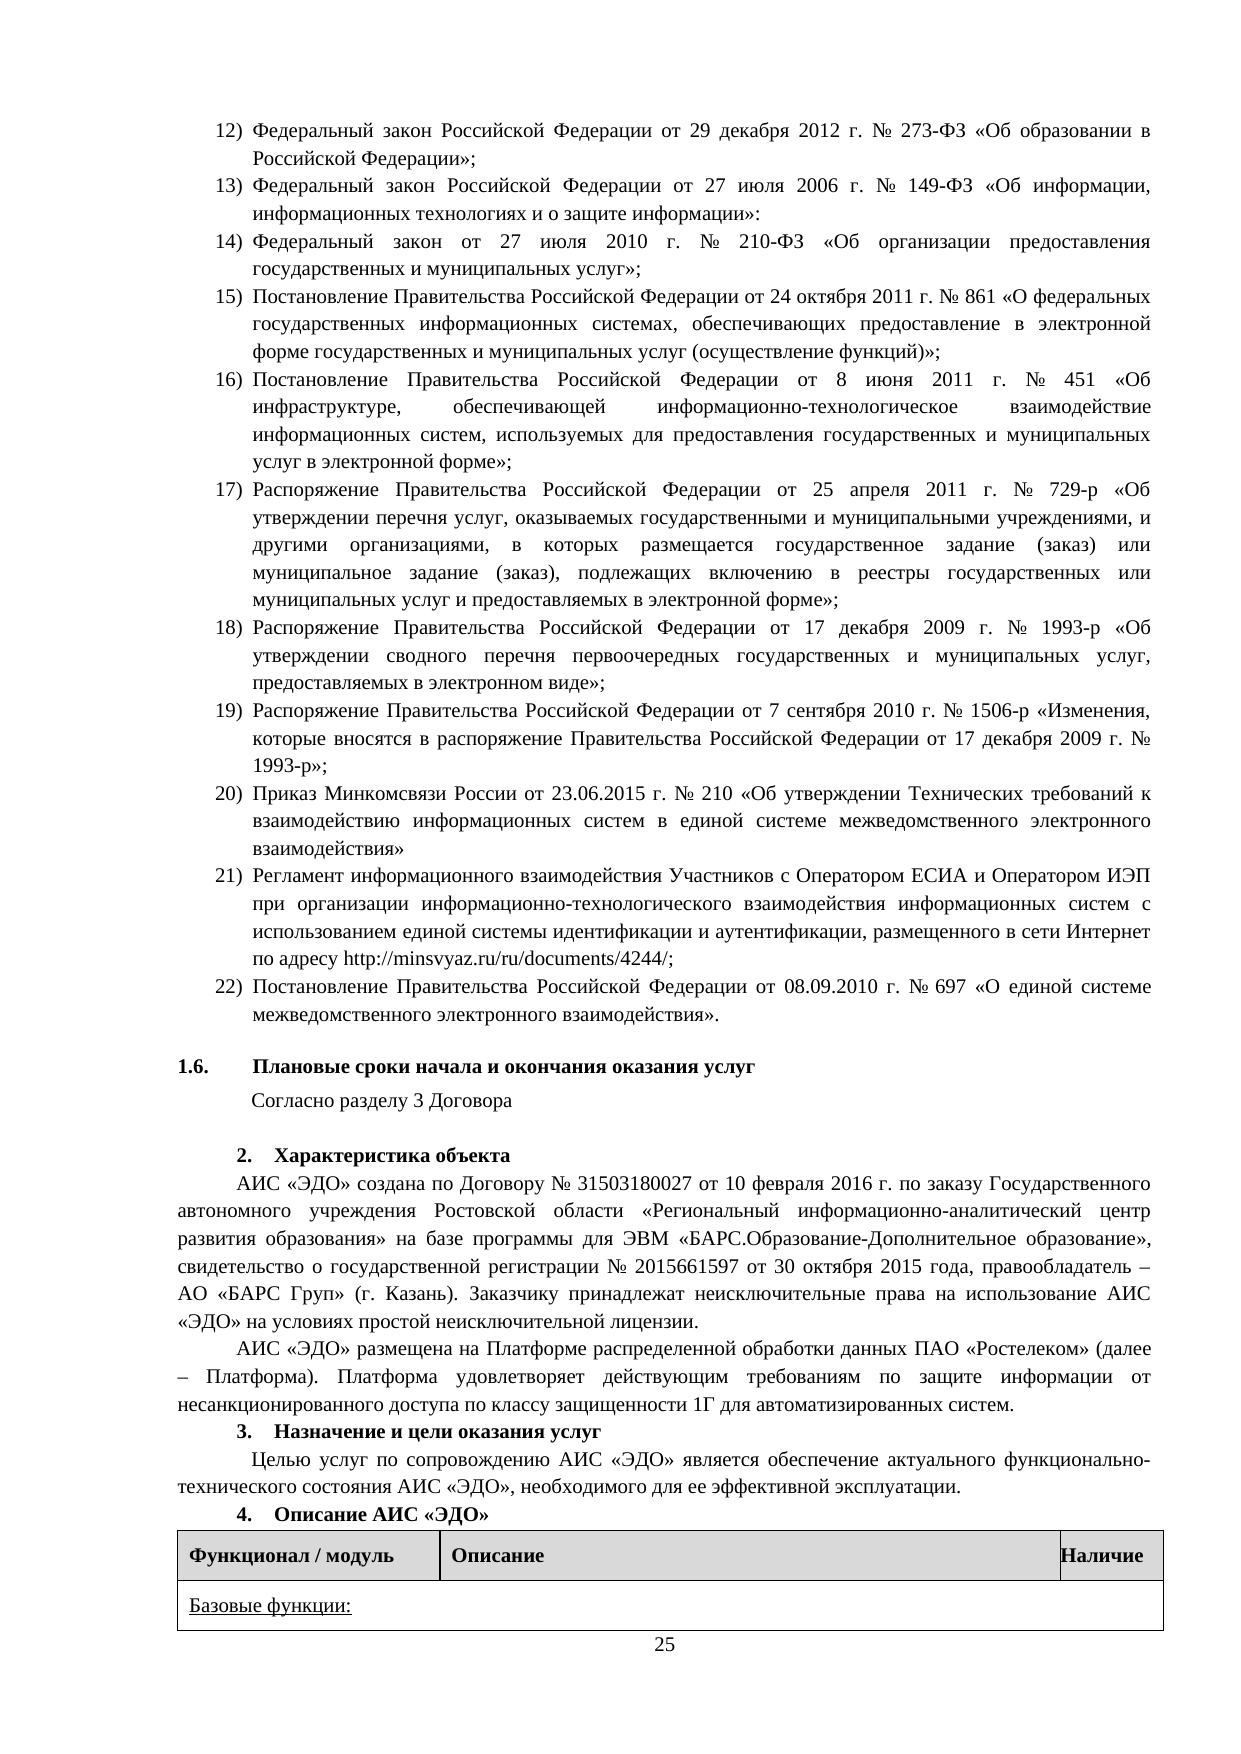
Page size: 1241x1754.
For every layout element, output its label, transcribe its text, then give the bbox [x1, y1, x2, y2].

list Постановление Правительства Российской Федерации от 8 июня 2011 г. № 451 «Об инфраструктуре, обеспечивающей информационно-технологическое взаимодействие информационных систем, используемых для предоставления государственных и муниципальных услуг в электронной форме»; [215, 367, 1152, 473]
list Федеральный закон Российской Федерации от 27 июля 2006 г. № 149-ФЗ «Об информации, информационных технологиях и о защите информации»: [215, 173, 1152, 225]
table_header Функционал / модуль [178, 1531, 439, 1580]
table_header Описание [441, 1531, 1060, 1580]
list Постановление Правительства Российской Федерации от 24 октября 2011 г. № 861 «О федеральных государственных информационных системах, обеспечивающих предоставление в электронной форме государственных и муниципальных услуг (осуществление функций)»; [215, 284, 1152, 363]
list Регламент информационного взаимодействия Участников с Оператором ЕСИА и Оператором ИЭП при организации информационно-технологического взаимодействия информационных систем с использованием единой системы идентификации и аутентификации, размещенного в сети Интернет по адресу http://minsvyaz.ru/ru/documents/4244/; [215, 863, 1152, 970]
text Целью услуг по сопровождению АИС «ЭДО» является обеспечение актуального функционально-технического состояния АИС «ЭДО», необходимого для ее эффективной эксплуатации. [177, 1447, 1152, 1498]
text Согласно разделу 3 Договора [177, 1088, 1152, 1112]
text АИС «ЭДО» создана по Договору № 31503180027 от 10 февраля 2016 г. по заказу Государственного автономного учреждения Ростовской области «Региональный информационно-аналитический центр развития образования» на базе программы для ЭВМ «БАРС.Образование-Дополнительное образование», свидетельство о государственной регистрации № 2015661597 от 30 октября 2015 года, правообладатель – АО «БАРС Груп» (г. Казань). Заказчику принадлежат неисключительные права на использование АИС «ЭДО» на условиях простой неисключительной лицензии. [177, 1171, 1152, 1333]
list Приказ Минкомсвязи России от 23.06.2015 г. № 210 «Об утверждении Технических требований к взаимодействию информационных систем в единой системе межведомственного электронного взаимодействия» [215, 781, 1152, 860]
list Плановые сроки начала и окончания оказания услуг [177, 1054, 1152, 1078]
list Распоряжение Правительства Российской Федерации от 7 сентября 2010 г. № 1506-р «Изменения, которые вносятся в распоряжение Правительства Российской Федерации от 17 декабря 2009 г. № 1993-р»; [215, 698, 1152, 777]
list Характеристика объекта [236, 1143, 1152, 1167]
text АИС «ЭДО» размещена на Платформе распределенной обработки данных ПАО «Ростелеком» (далее – Платформа). Платформа удовлетворяет действующим требованиям по защите информации от несанкционированного доступа по классу защищенности 1Г для автоматизированных систем. [177, 1336, 1152, 1416]
list Федеральный закон Российской Федерации от 29 декабря 2012 г. № 273-ФЗ «Об образовании в Российской Федерации»; [215, 118, 1152, 170]
list Распоряжение Правительства Российской Федерации от 17 декабря 2009 г. № 1993-р «Об утверждении сводного перечня первоочередных государственных и муниципальных услуг, предоставляемых в электронном виде»; [215, 615, 1152, 694]
list Назначение и цели оказания услуг [236, 1419, 1152, 1443]
list Федеральный закон от 27 июля 2010 г. № 210-ФЗ «Об организации предоставления государственных и муниципальных услуг»; [215, 228, 1152, 280]
table_cell Базовые функции: [178, 1581, 1163, 1630]
list Распоряжение Правительства Российской Федерации от 25 апреля 2011 г. № 729-р «Об утверждении перечня услуг, оказываемых государственными и муниципальными учреждениями, и другими организациями, в которых размещается государственное задание (заказ) или муниципальное задание (заказ), подлежащих включению в реестры государственных или муниципальных услуг и предоставляемых в электронной форме»; [215, 477, 1152, 611]
table_header Наличие [1061, 1531, 1163, 1580]
list Описание АИС «ЭДО» [236, 1502, 1152, 1526]
list Постановление Правительства Российской Федерации от 08.09.2010 г. № 697 «О единой системе межведомственного электронного взаимодействия». [215, 974, 1152, 1026]
